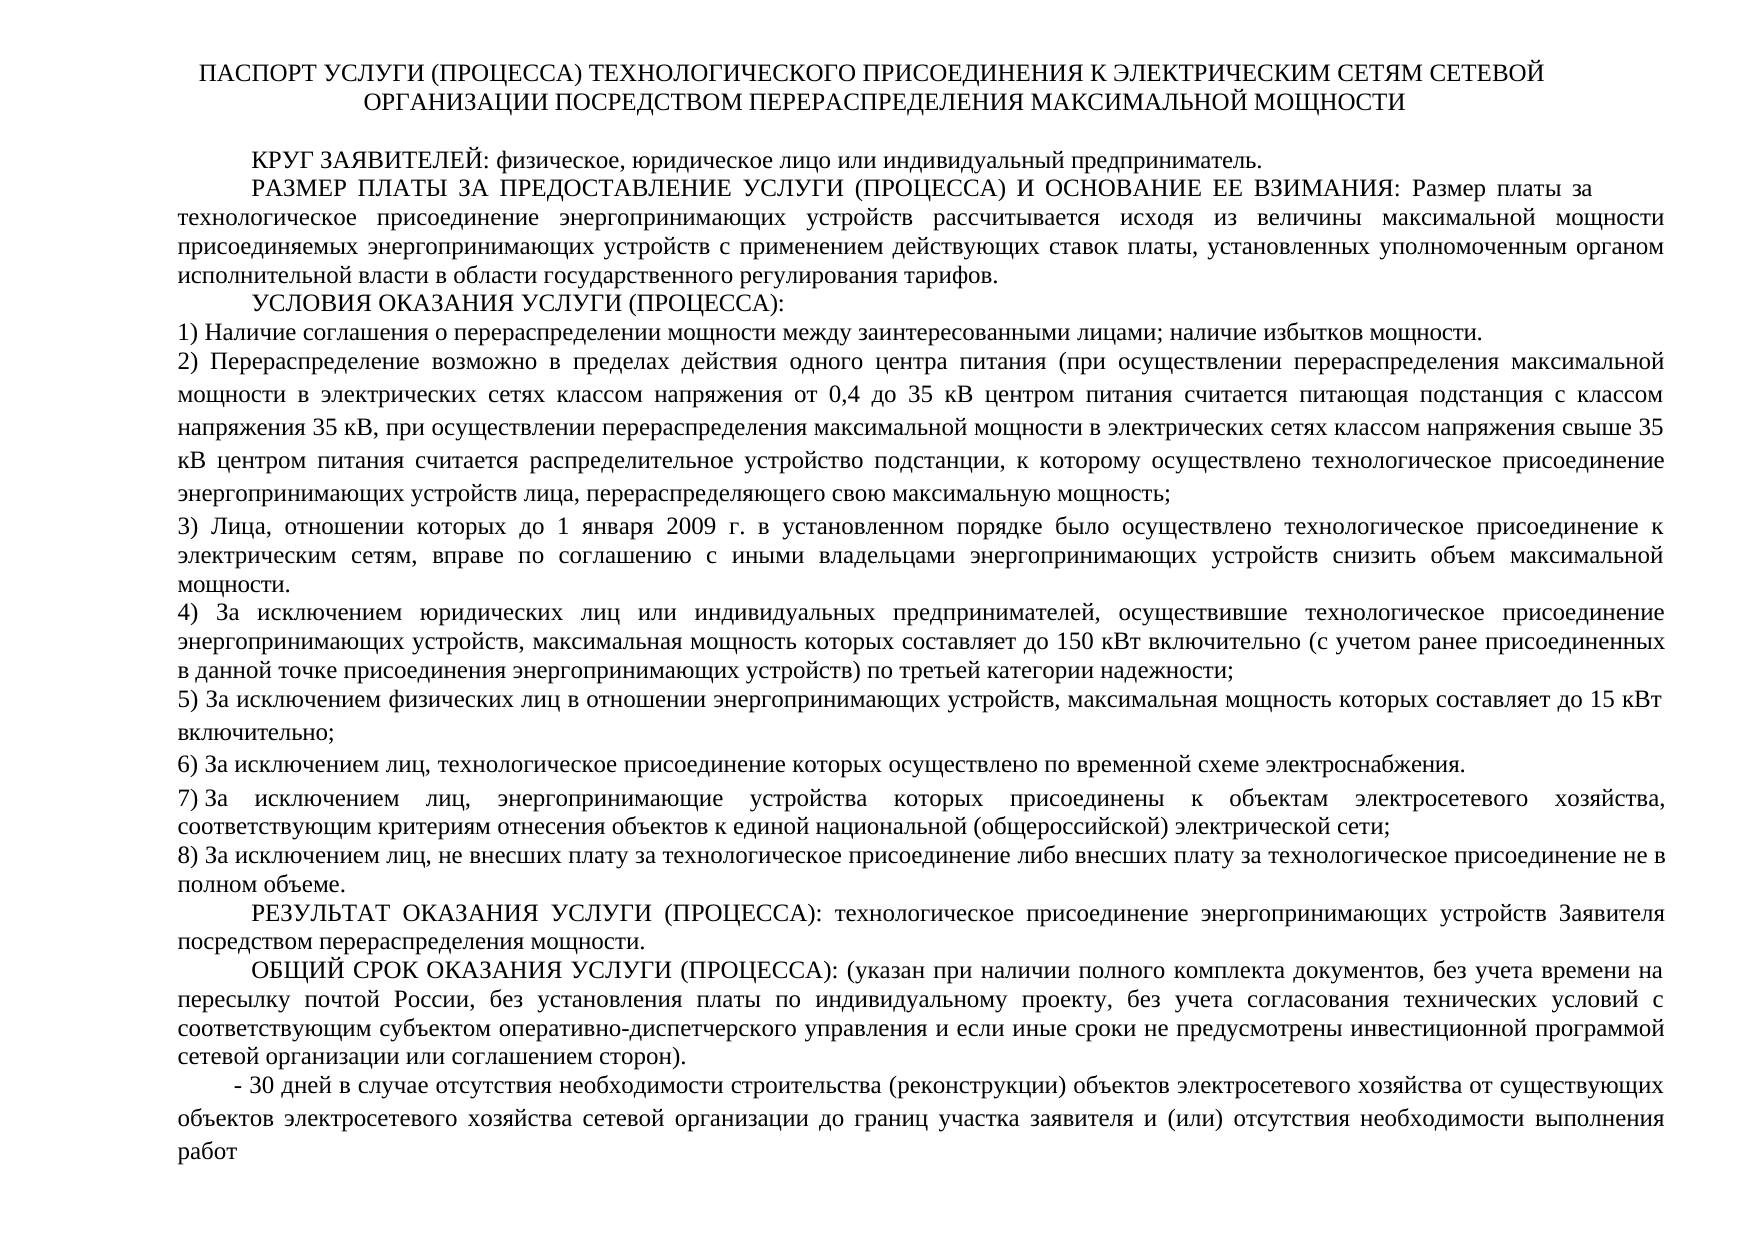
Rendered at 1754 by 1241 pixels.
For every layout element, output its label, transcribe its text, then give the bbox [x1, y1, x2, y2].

text РЕЗУЛЬТАТ ОКАЗАНИЯ УСЛУГИ (ПРОЦЕССА): технологическое присоединение энергопринимающих устройств Заявителя посредством перераспределения мощности. [177, 898, 1666, 955]
list 30 дней в случае отсутствия необходимости строительства (реконструкции) объектов электросетевого хозяйства от существующих объектов электросетевого хозяйства сетевой организации до границ участка заявителя и (или) отсутствия необходимости выполнения работ [177, 1070, 1665, 1165]
list Перераспределение возможно в пределах действия одного центра питания (при осуществлении перераспределения максимальной мощности в электрических сетях классом напряжения от 0,4 до 35 кВ центром питания считается питающая подстанция с классом напряжения 35 кВ, при осуществлении перераспределения максимальной мощности в электрических сетях классом напряжения свыше 35 кВ центром питания считается распределительное устройство подстанции, к которому осуществлено технологическое присоединение энергопринимающих устройств лица, перераспределяющего свою максимальную мощность; [177, 346, 1666, 507]
text ПАСПОРТ УСЛУГИ (ПРОЦЕССА) ТЕХНОЛОГИЧЕСКОГО ПРИСОЕДИНЕНИЯ К ЭЛЕКТРИЧЕСКИМ СЕТЯМ СЕТЕВОЙ ОРГАНИЗАЦИИ ПОСРЕДСТВОМ ПЕРЕРАСПРЕДЕЛЕНИЯ МАКСИМАЛЬНОЙ МОЩНОСТИ [199, 58, 1677, 116]
text КРУГ ЗАЯВИТЕЛЕЙ: физическое, юридическое лицо или индивидуальный предприниматель. [251, 145, 1677, 173]
list За исключением лиц, не внесших плату за технологическое присоединение либо внесших плату за технологическое присоединение не в полном объеме. [177, 840, 1666, 898]
text ОБЩИЙ СРОК ОКАЗАНИЯ УСЛУГИ (ПРОЦЕССА): (указан при наличии полного комплекта документов, без учета времени на пересылку почтой России, без установления платы по индивидуальному проекту, без учета согласования технических условий с соответствующим субъектом оперативно-диспетчерского управления и если иные сроки не предусмотрены инвестиционной программой сетевой организации или соглашением сторон). [177, 955, 1666, 1070]
list За исключением физических лиц в отношении энергопринимающих устройств, максимальная мощность которых составляет до 15 кВт включительно; [177, 684, 1664, 746]
text технологическое присоединение энергопринимающих устройств рассчитывается исходя из величины максимальной мощности присоединяемых энергопринимающих устройств с применением действующих ставок платы, установленных уполномоченным органом исполнительной власти в области государственного регулирования тарифов. [177, 202, 1666, 288]
text РАЗМЕР ПЛАТЫ ЗА ПРЕДОСТАВЛЕНИЕ УСЛУГИ (ПРОЦЕССА) И ОСНОВАНИЕ ЕЕ ВЗИМАНИЯ: Размер платы за [251, 173, 1677, 202]
list Лица, отношении которых до 1 января 2009 г. в установленном порядке было осуществлено технологическое присоединение к электрическим сетям, вправе по соглашению с иными владельцами энергопринимающих устройств снизить объем максимальной мощности. [177, 511, 1665, 597]
list Наличие соглашения о перераспределении мощности между заинтересованными лицами; наличие избытков мощности. [177, 317, 1677, 346]
text УСЛОВИЯ ОКАЗАНИЯ УСЛУГИ (ПРОЦЕССА): [251, 288, 1677, 317]
list За исключением лиц, энергопринимающие устройства которых присоединены к объектам электросетевого хозяйства, соответствующим критериям отнесения объектов к единой национальной (общероссийской) электрической сети; [177, 783, 1666, 840]
list За исключением лиц, технологическое присоединение которых осуществлено по временной схеме электроснабжения. [177, 750, 1677, 778]
list За исключением юридических лиц или индивидуальных предпринимателей, осуществившие технологическое присоединение энергопринимающих устройств, максимальная мощность которых составляет до 150 кВт включительно (с учетом ранее присоединенных в данной точке присоединения энергопринимающих устройств) по третьей категории надежности; [177, 597, 1666, 684]
